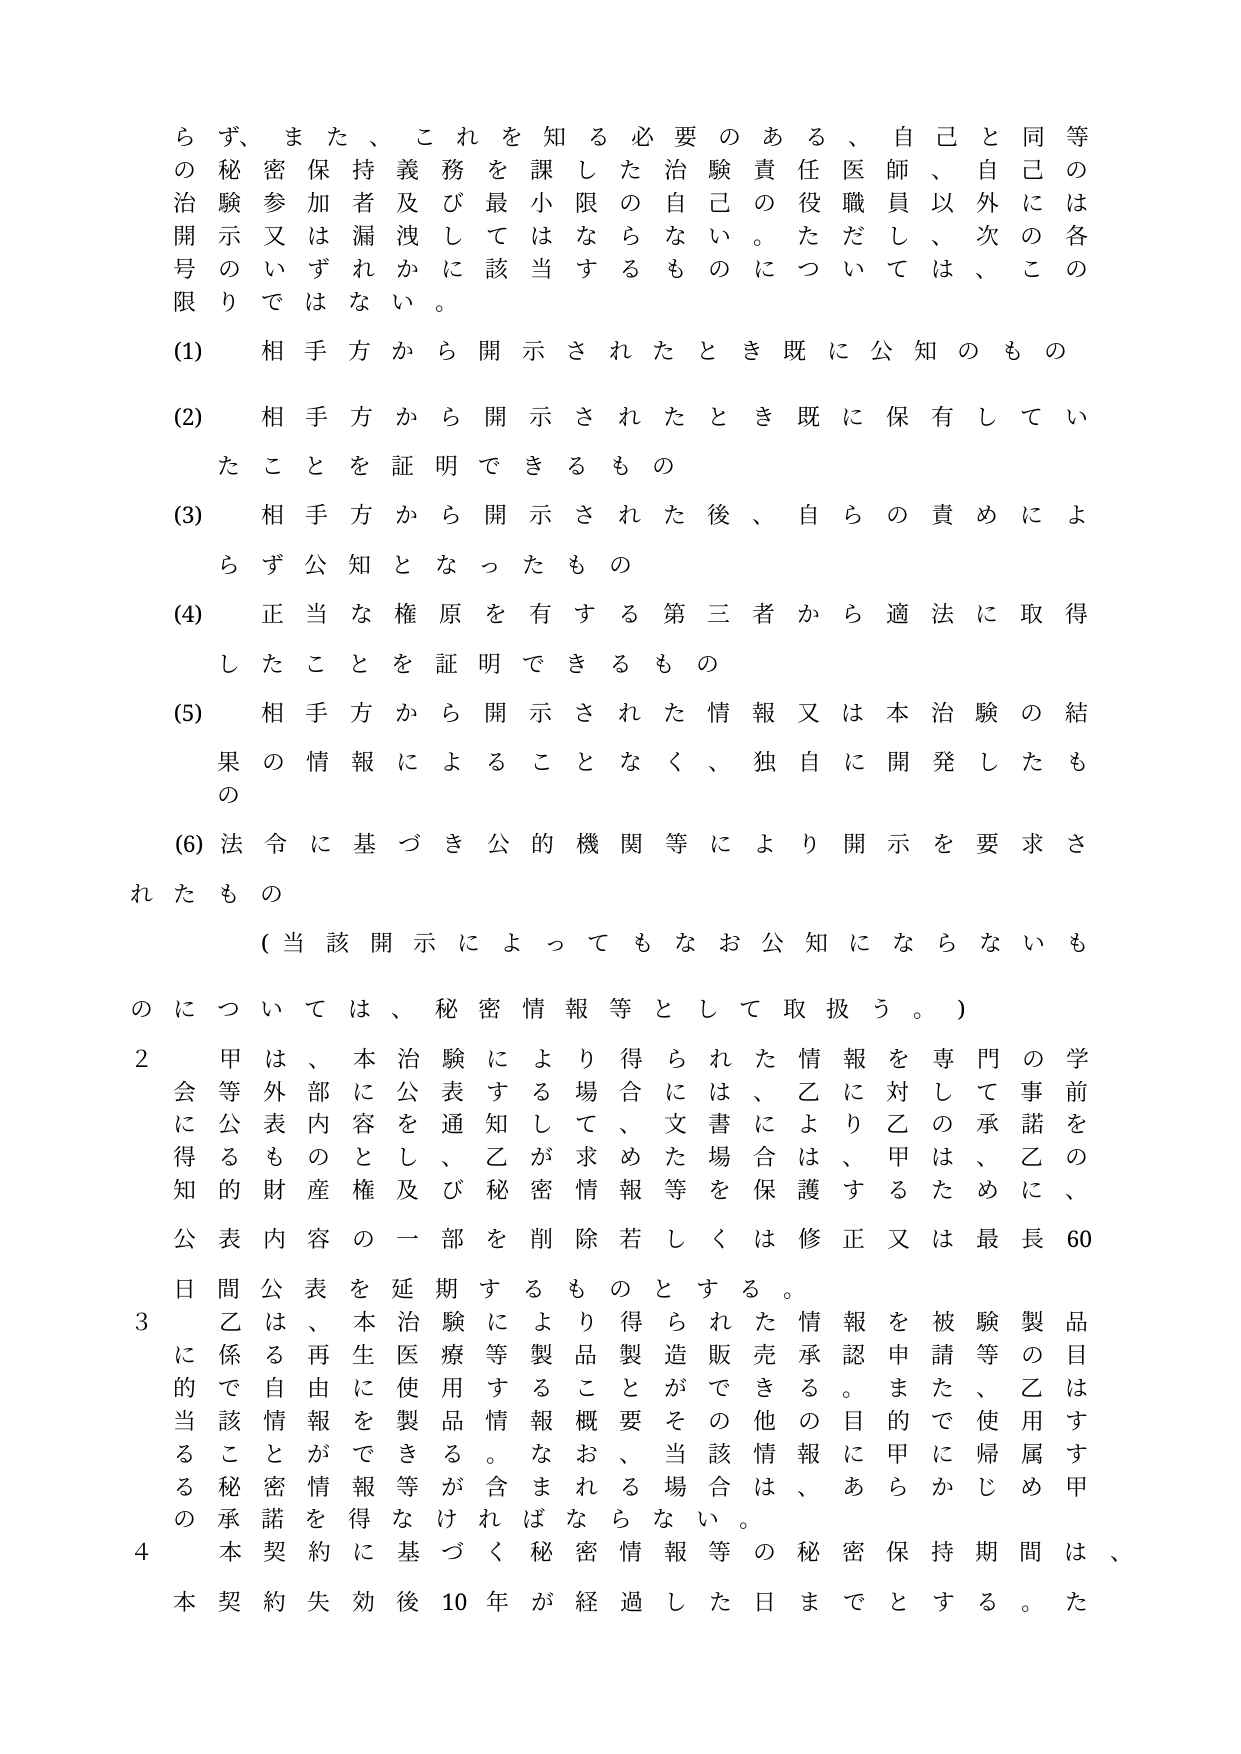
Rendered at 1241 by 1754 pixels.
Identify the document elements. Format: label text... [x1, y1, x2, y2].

list 相手方から開示された情報又は本治験の結果の情報によることなく、独自に開発したもの [152, 678, 1110, 810]
text (6) 法令に基づき公的機関等により開示を要求されたもの [130, 810, 1110, 909]
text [130, 119, 1110, 316]
text ３ 乙は、本治験により得られた情報を被験製品に係る再生医療等製品製造販売承認申請等の目的で自由に使用することができる。また、乙は、当該情報を製品情報概要その他の目的で使用することができる。なお、当該情報に甲に帰属する秘密情報等が含まれる場合は、あらかじめ甲の承諾を得なければならない。 [130, 1304, 1110, 1534]
text (当該開示によってもなお公知にならないものについては、秘密情報等として取扱う。) [130, 909, 1110, 1041]
list 正当な権原を有する第三者から適法に取得したことを証明できるもの [152, 580, 1110, 678]
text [130, 1534, 1110, 1633]
list 相手方から開示されたとき既に公知のもの [152, 316, 1110, 382]
list 相手方から開示されたとき既に保有していたことを証明できるもの [152, 382, 1110, 481]
text ２ 甲は、本治験により得られた情報を専門の学会等外部に公表する場合には、乙に対して事前に公表内容を通知して、文書により乙の承諾を得るものとし、乙が求めた場合は、甲は、乙の知的財産権及び秘密情報等を保護するために、公表内容の一部を削除若しくは修正又は最長60日間公表を延期するものとする。 [130, 1041, 1110, 1304]
list 相手方から開示された後、自らの責めによらず公知となったもの [152, 481, 1110, 580]
